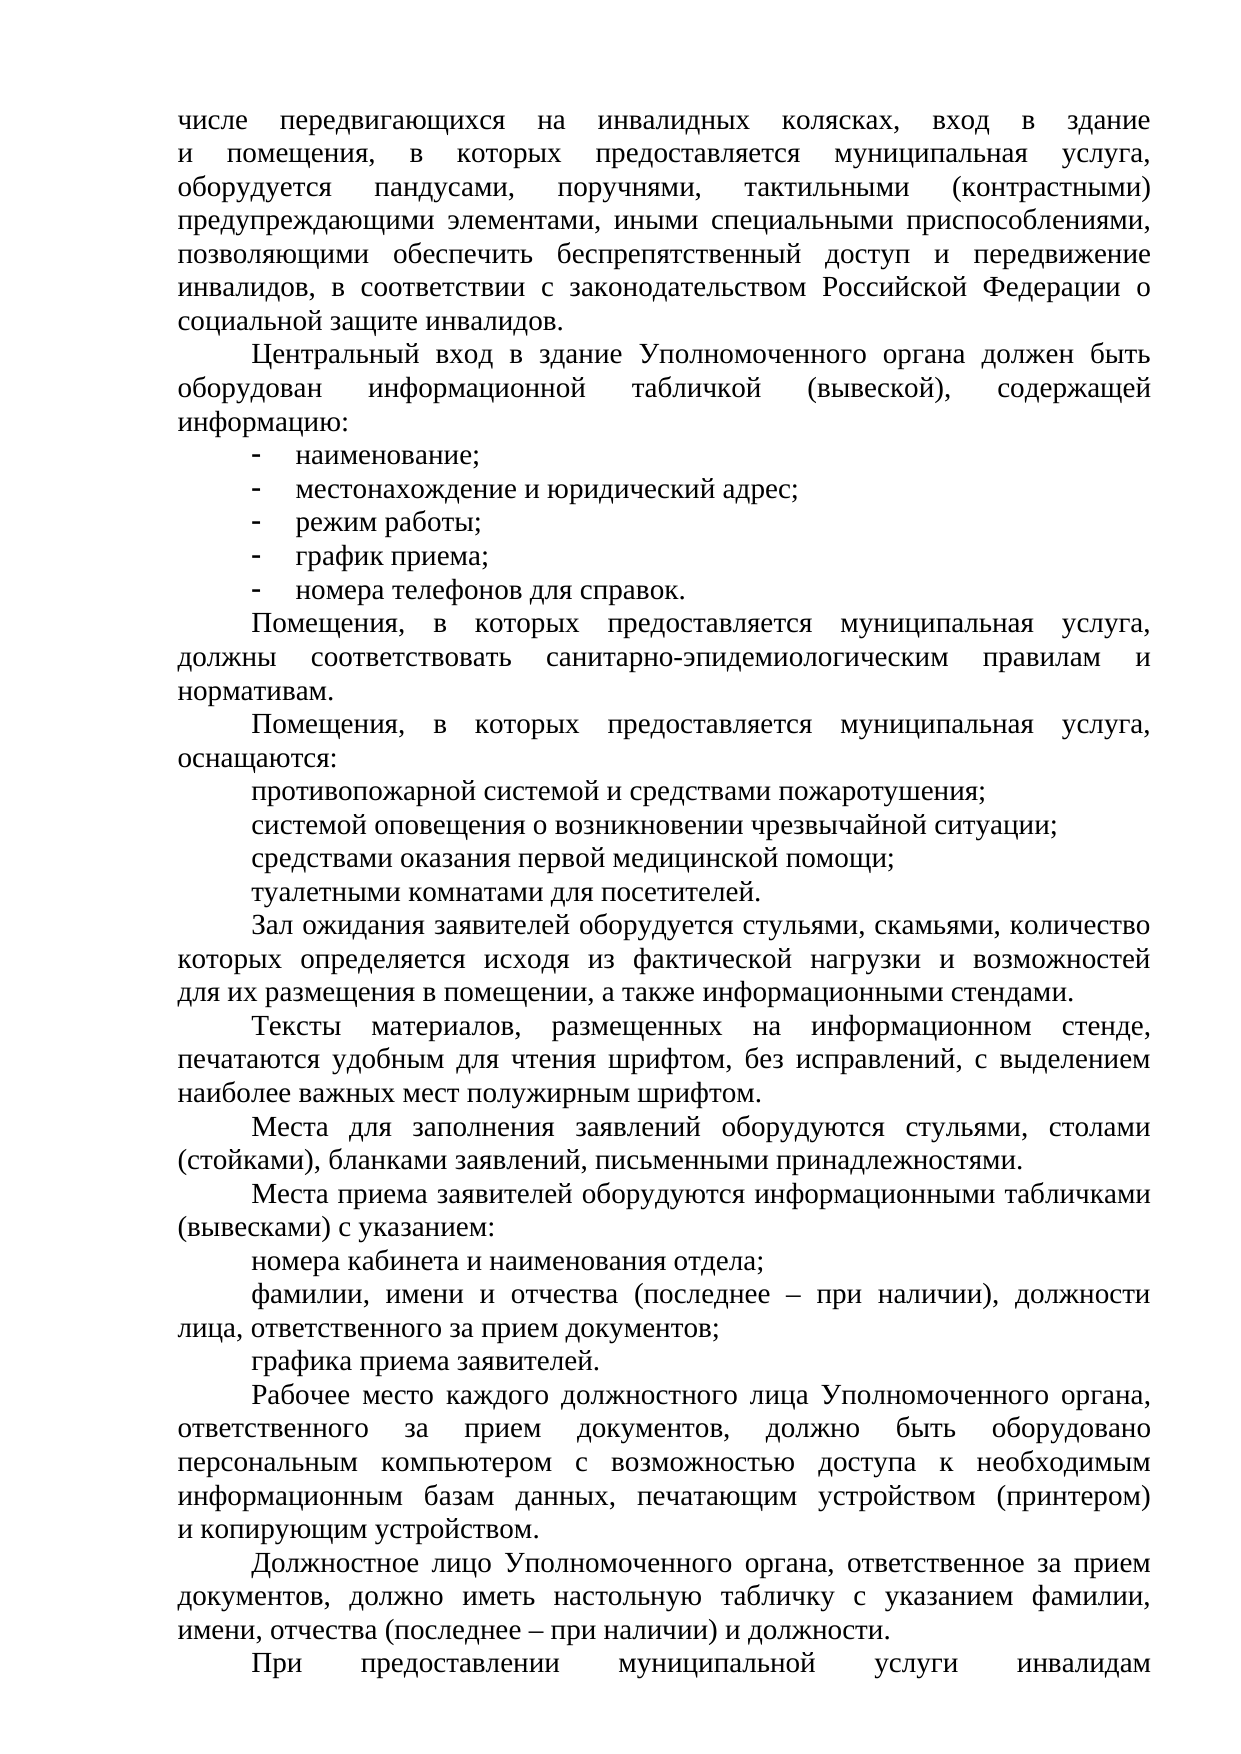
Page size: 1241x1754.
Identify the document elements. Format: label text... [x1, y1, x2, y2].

text системой оповещения о возникновении чрезвычайной ситуации; [177, 807, 1152, 840]
text противопожарной системой и средствами пожаротушения; [177, 773, 1152, 807]
text Центральный вход в здание Уполномоченного органа должен быть оборудован информационной табличкой (вывеской), содержащей информацию: [177, 337, 1152, 437]
text Тексты материалов, размещенных на информационном стенде, печатаются удобным для чтения шрифтом, без исправлений, с выделением наиболее важных мест полужирным шрифтом. [177, 1008, 1152, 1109]
list график приема; [177, 538, 1152, 572]
text Помещения, в которых предоставляется муниципальная услуга, оснащаются: [177, 706, 1152, 773]
text Помещения, в которых предоставляется муниципальная услуга, должны соответствовать санитарно-эпидемиологическим правилам и нормативам. [177, 606, 1152, 706]
text Должностное лицо Уполномоченного органа, ответственное за прием документов, должно иметь настольную табличку с указанием фамилии, имени, отчества (последнее – при наличии) и должности. [177, 1545, 1152, 1645]
text Места приема заявителей оборудуются информационными табличками (вывесками) с указанием: [177, 1176, 1152, 1243]
list режим работы; [177, 504, 1152, 538]
list наименование; [177, 437, 1152, 471]
text туалетными комнатами для посетителей. [177, 874, 1152, 907]
text Рабочее место каждого должностного лица Уполномоченного органа, ответственного за прием документов, должно быть оборудовано персональным компьютером с возможностью доступа к необходимым информационным базам данных, печатающим устройством (принтером) и копирующим устройством. [177, 1377, 1152, 1545]
list местонахождение и юридический адрес; [177, 471, 1152, 504]
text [177, 102, 1152, 337]
text Зал ожидания заявителей оборудуется стульями, скамьями, количество которых определяется исходя из фактической нагрузки и возможностей для их размещения в помещении, а также информационными стендами. [177, 907, 1152, 1008]
text номера кабинета и наименования отдела; [177, 1243, 1152, 1276]
text Места для заполнения заявлений оборудуются стульями, столами (стойками), бланками заявлений, письменными принадлежностями. [177, 1109, 1152, 1176]
text фамилии, имени и отчества (последнее – при наличии), должности лица, ответственного за прием документов; [177, 1276, 1152, 1343]
list номера телефонов для справок. [177, 572, 1152, 606]
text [177, 1645, 1152, 1679]
text средствами оказания первой медицинской помощи; [177, 840, 1152, 874]
text графика приема заявителей. [177, 1343, 1152, 1377]
